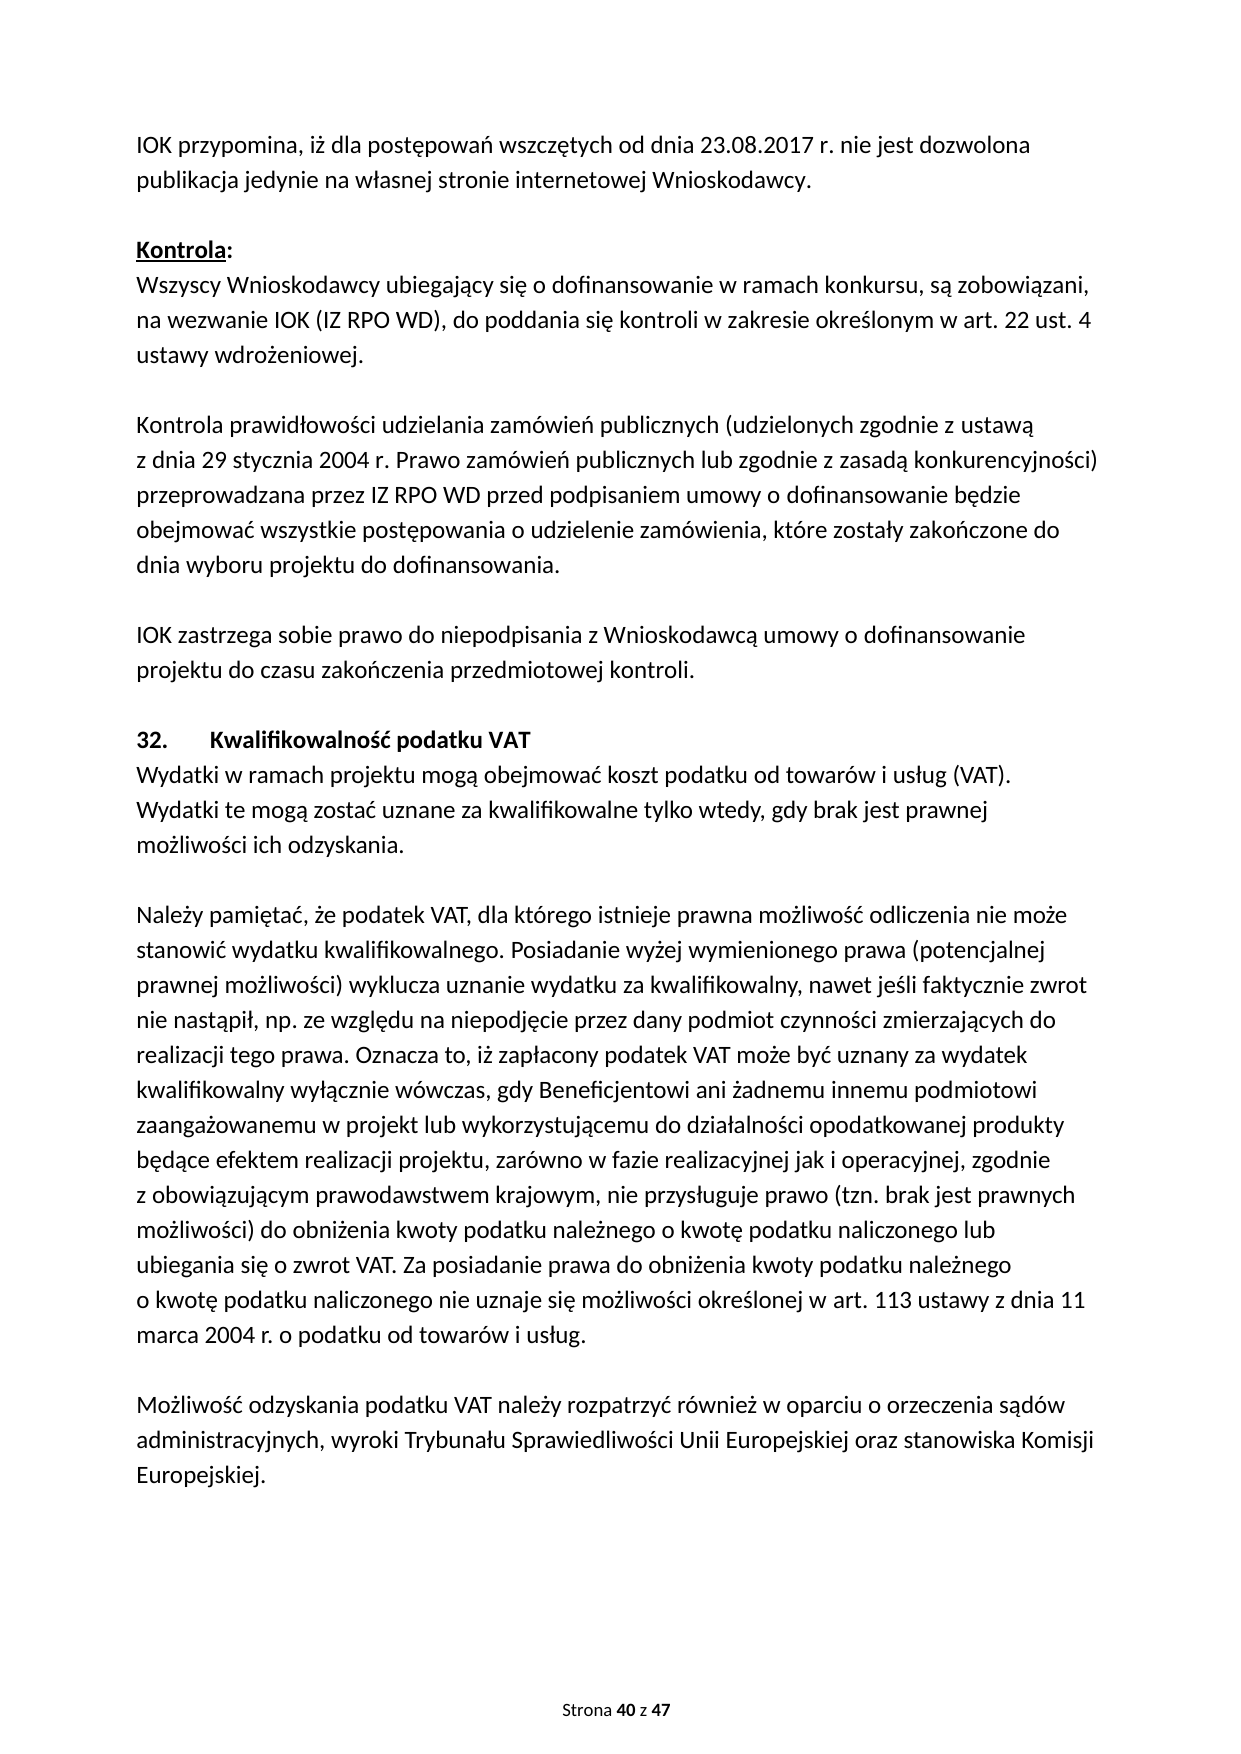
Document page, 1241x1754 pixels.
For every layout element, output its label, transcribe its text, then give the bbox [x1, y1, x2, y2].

text Należy pamiętać, że podatek VAT, dla którego istnieje prawna możliwość odliczenia nie może stanowić wydatku kwalifikowalnego. Posiadanie wyżej wymienionego prawa (potencjalnej prawnej możliwości) wyklucza uznanie wydatku za kwalifikowalny, nawet jeśli faktycznie zwrot nie nastąpił, np. ze względu na niepodjęcie przez dany podmiot czynności zmierzających do realizacji tego prawa. Oznacza to, iż zapłacony podatek VAT może być uznany za wydatek kwalifikowalny wyłącznie wówczas, gdy Beneficjentowi ani żadnemu innemu podmiotowi zaangażowanemu w projekt lub wykorzystującemu do działalności opodatkowanej produkty będące efektem realizacji projektu, zarówno w fazie realizacyjnej jak i operacyjnej, zgodnie z obowiązującym prawodawstwem krajowym, nie przysługuje prawo (tzn. brak jest prawnych możliwości) do obniżenia kwoty podatku należnego o kwotę podatku naliczonego lub ubiegania się o zwrot VAT. Za posiadanie prawa do obniżenia kwoty podatku należnego o kwotę podatku naliczonego nie uznaje się możliwości określonej w art. 113 ustawy z dnia 11 marca 2004 r. o podatku od towarów i usług. [136, 899, 1098, 1350]
subtitle Kwalifikowalność podatku VAT [136, 724, 1098, 755]
text Wydatki w ramach projektu mogą obejmować koszt podatku od towarów i usług (VAT). Wydatki te mogą zostać uznane za kwalifikowalne tylko wtedy, gdy brak jest prawnej możliwości ich odzyskania. [136, 759, 1098, 860]
text Wszyscy Wnioskodawcy ubiegający się o dofinansowanie w ramach konkursu, są zobowiązani, na wezwanie IOK (IZ RPO WD), do poddania się kontroli w zakresie określonym w art. 22 ust. 4 ustawy wdrożeniowej. [136, 269, 1098, 370]
text IOK zastrzega sobie prawo do niepodpisania z Wnioskodawcą umowy o dofinansowanie projektu do czasu zakończenia przedmiotowej kontroli. [136, 619, 1098, 685]
text Kontrola prawidłowości udzielania zamówień publicznych (udzielonych zgodnie z ustawą z dnia 29 stycznia 2004 r. Prawo zamówień publicznych lub zgodnie z zasadą konkurencyjności) przeprowadzana przez IZ RPO WD przed podpisaniem umowy o dofinansowanie będzie obejmować wszystkie postępowania o udzielenie zamówienia, które zostały zakończone do dnia wyboru projektu do dofinansowania. [136, 409, 1098, 580]
text IOK przypomina, iż dla postępowań wszczętych od dnia 23.08.2017 r. nie jest dozwolona publikacja jedynie na własnej stronie internetowej Wnioskodawcy. [136, 129, 1098, 195]
text Kontrola: [136, 234, 1098, 265]
text Możliwość odzyskania podatku VAT należy rozpatrzyć również w oparciu o orzeczenia sądów administracyjnych, wyroki Trybunału Sprawiedliwości Unii Europejskiej oraz stanowiska Komisji Europejskiej. [136, 1389, 1098, 1490]
